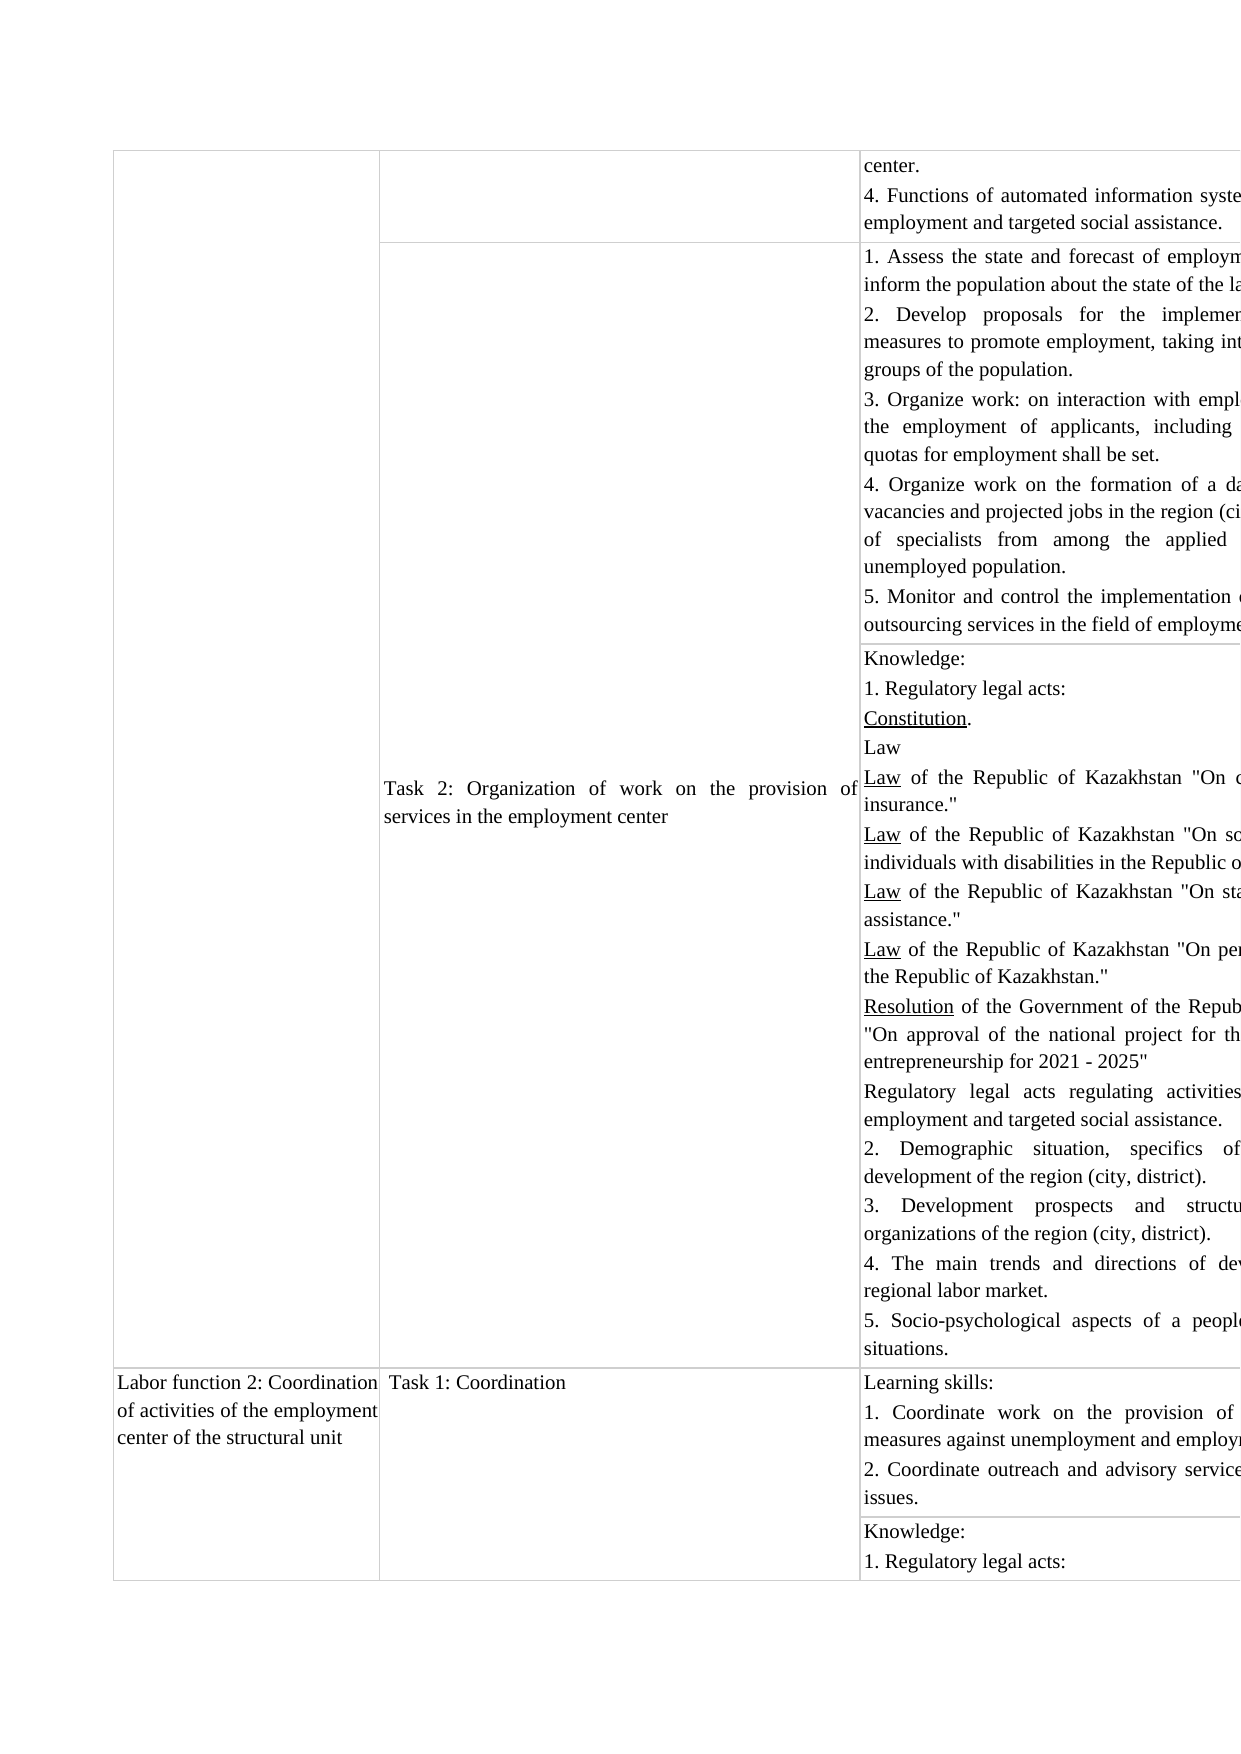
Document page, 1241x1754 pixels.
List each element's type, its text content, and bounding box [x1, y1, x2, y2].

table_cell Knowledge: 1. Regulatory legal acts: Constitution. Law Law of the Republic of Kazakhstan "On compulsory social insurance." Law of the Republic of Kazakhstan "On social protection of individuals with disabilities in the Republic of Kazakhstan." Law of the Republic of Kazakhstan "On state targeted social assistance." Law of the Republic of Kazakhstan "On pension provision in the Republic of Kazakhstan." Resolution of the Government of the Republic of Kazakhstan "On approval of the national project for the development of entrepreneurship for 2021 - 2025" Regulatory legal acts regulating activities in the field of employment and targeted social assistance. 2. Demographic situation, specifics of socio-economic development of the region (city, district). 3. Development prospects and structural changes of organizations of the region (city, district). 4. The main trends and directions of development of the regional labor market. 5. Socio-psychological aspects of a people in difficult life situations. [861, 645, 1240, 1367]
table_cell Learning skills: 1. Coordinate work on the provision of social protection measures against unemployment and employment. 2. Coordinate outreach and advisory services on employment issues. [861, 1369, 1240, 1516]
table_cell Task 2: Organization of work on the provision of services in the employment center [380, 243, 859, 1367]
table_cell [861, 1518, 1240, 1580]
table_cell Task 1: Coordination [380, 1369, 859, 1580]
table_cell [861, 151, 1240, 242]
table_cell Labor function 2: Coordination of activities of the employment center of the structural unit [114, 1369, 379, 1580]
table_cell 1. Assess the state and forecast of employment development, inform the population about the state of the labor market. 2. Develop proposals for the implementation of active measures to promote employment, taking into account various groups of the population. 3. Organize work: on interaction with employers; to assist in the employment of applicants, including those for whom quotas for employment shall be set. 4. Organize work on the formation of a database of current vacancies and projected jobs in the region (city), a bank of data of specialists from among the applied citizens and the unemployed population. 5. Monitor and control the implementation of the contract on outsourcing services in the field of employment. [861, 243, 1240, 643]
